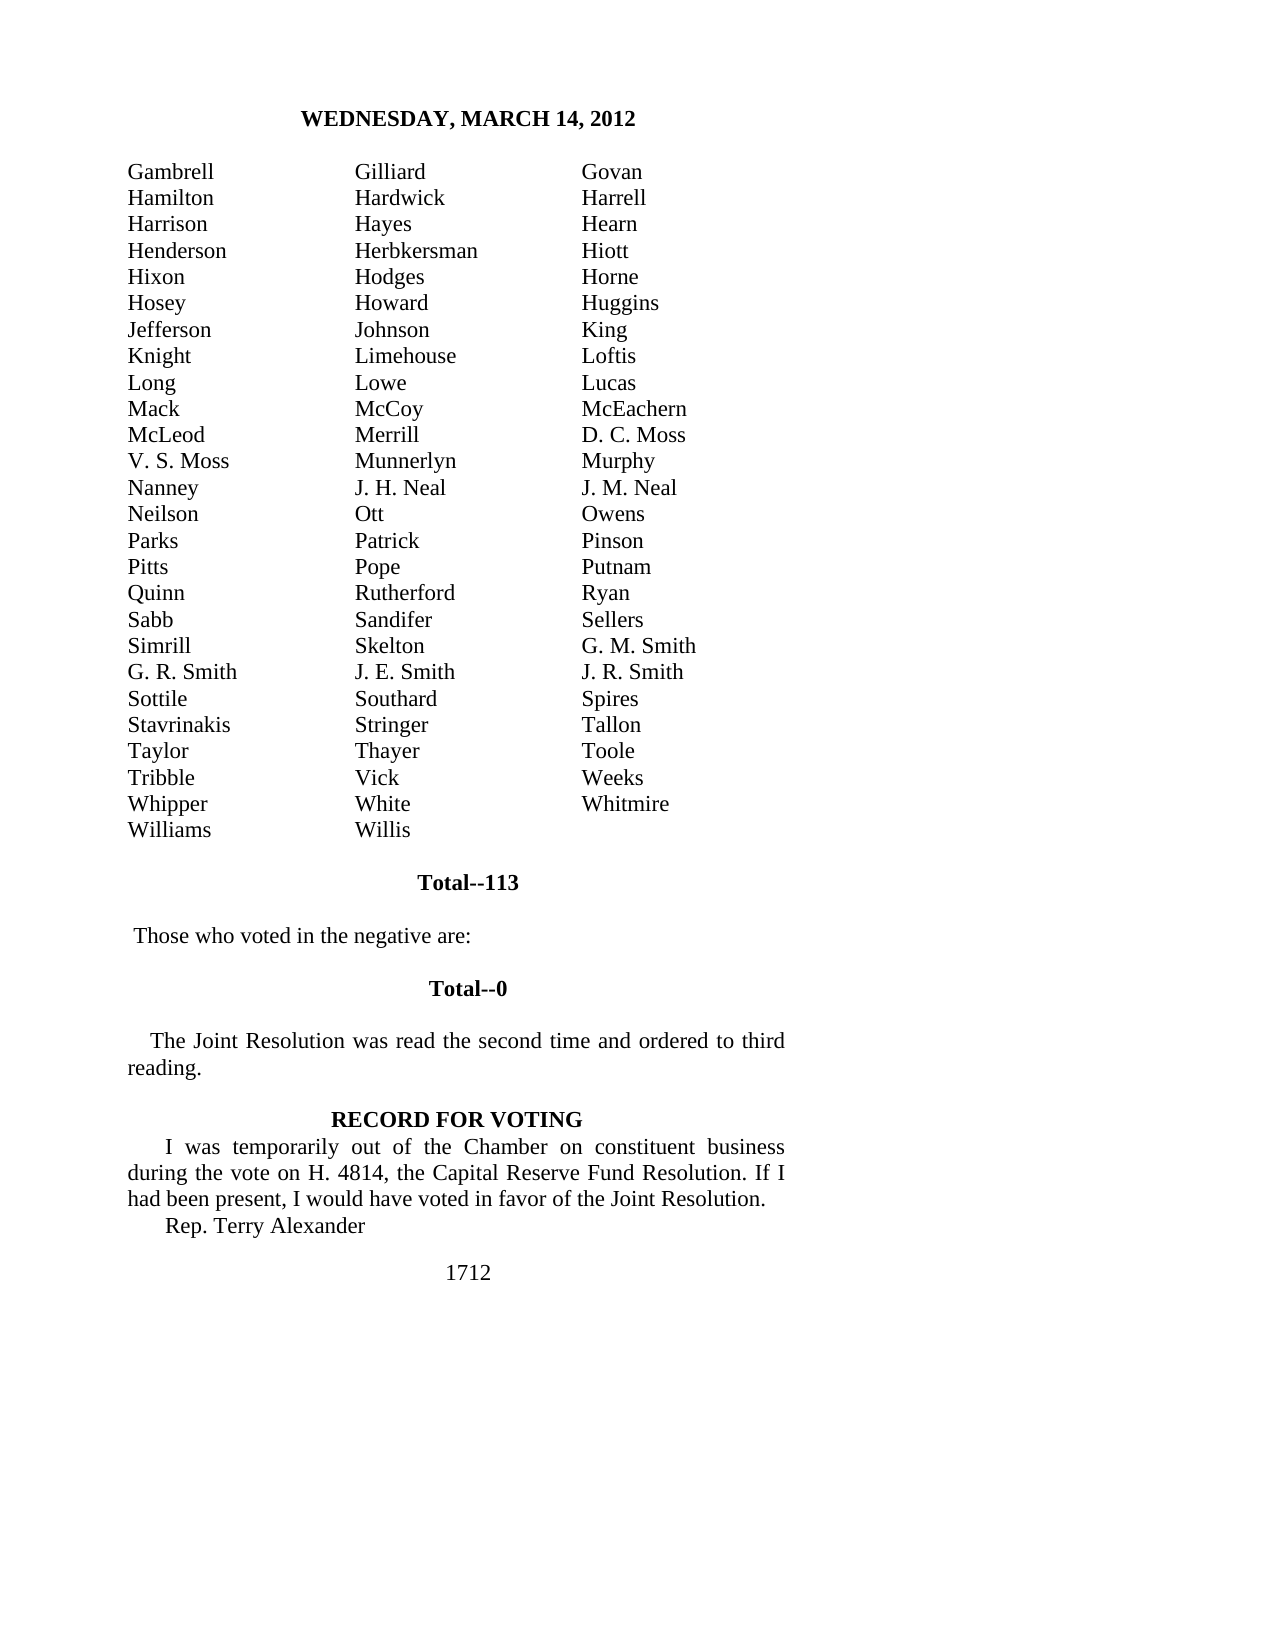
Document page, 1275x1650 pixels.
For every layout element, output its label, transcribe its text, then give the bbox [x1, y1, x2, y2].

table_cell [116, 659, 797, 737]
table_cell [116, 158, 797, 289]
title RECORD FOR VOTING [127, 1106, 786, 1133]
text Rep. Terry Alexander [127, 1212, 786, 1238]
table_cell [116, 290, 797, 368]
text Total--0 [127, 975, 786, 1001]
text The Joint Resolution was read the second time and ordered to third reading. [127, 1027, 786, 1080]
text I was temporarily out of the Chamber on constituent business during the vote on H. 4814, the Capital Reserve Fund Resolution. If I had been present, I would have voted in favor of the Joint Resolution. [127, 1133, 786, 1212]
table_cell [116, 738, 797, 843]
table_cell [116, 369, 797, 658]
text Those who voted in the negative are: [127, 922, 786, 948]
text Total--113 [127, 869, 786, 896]
